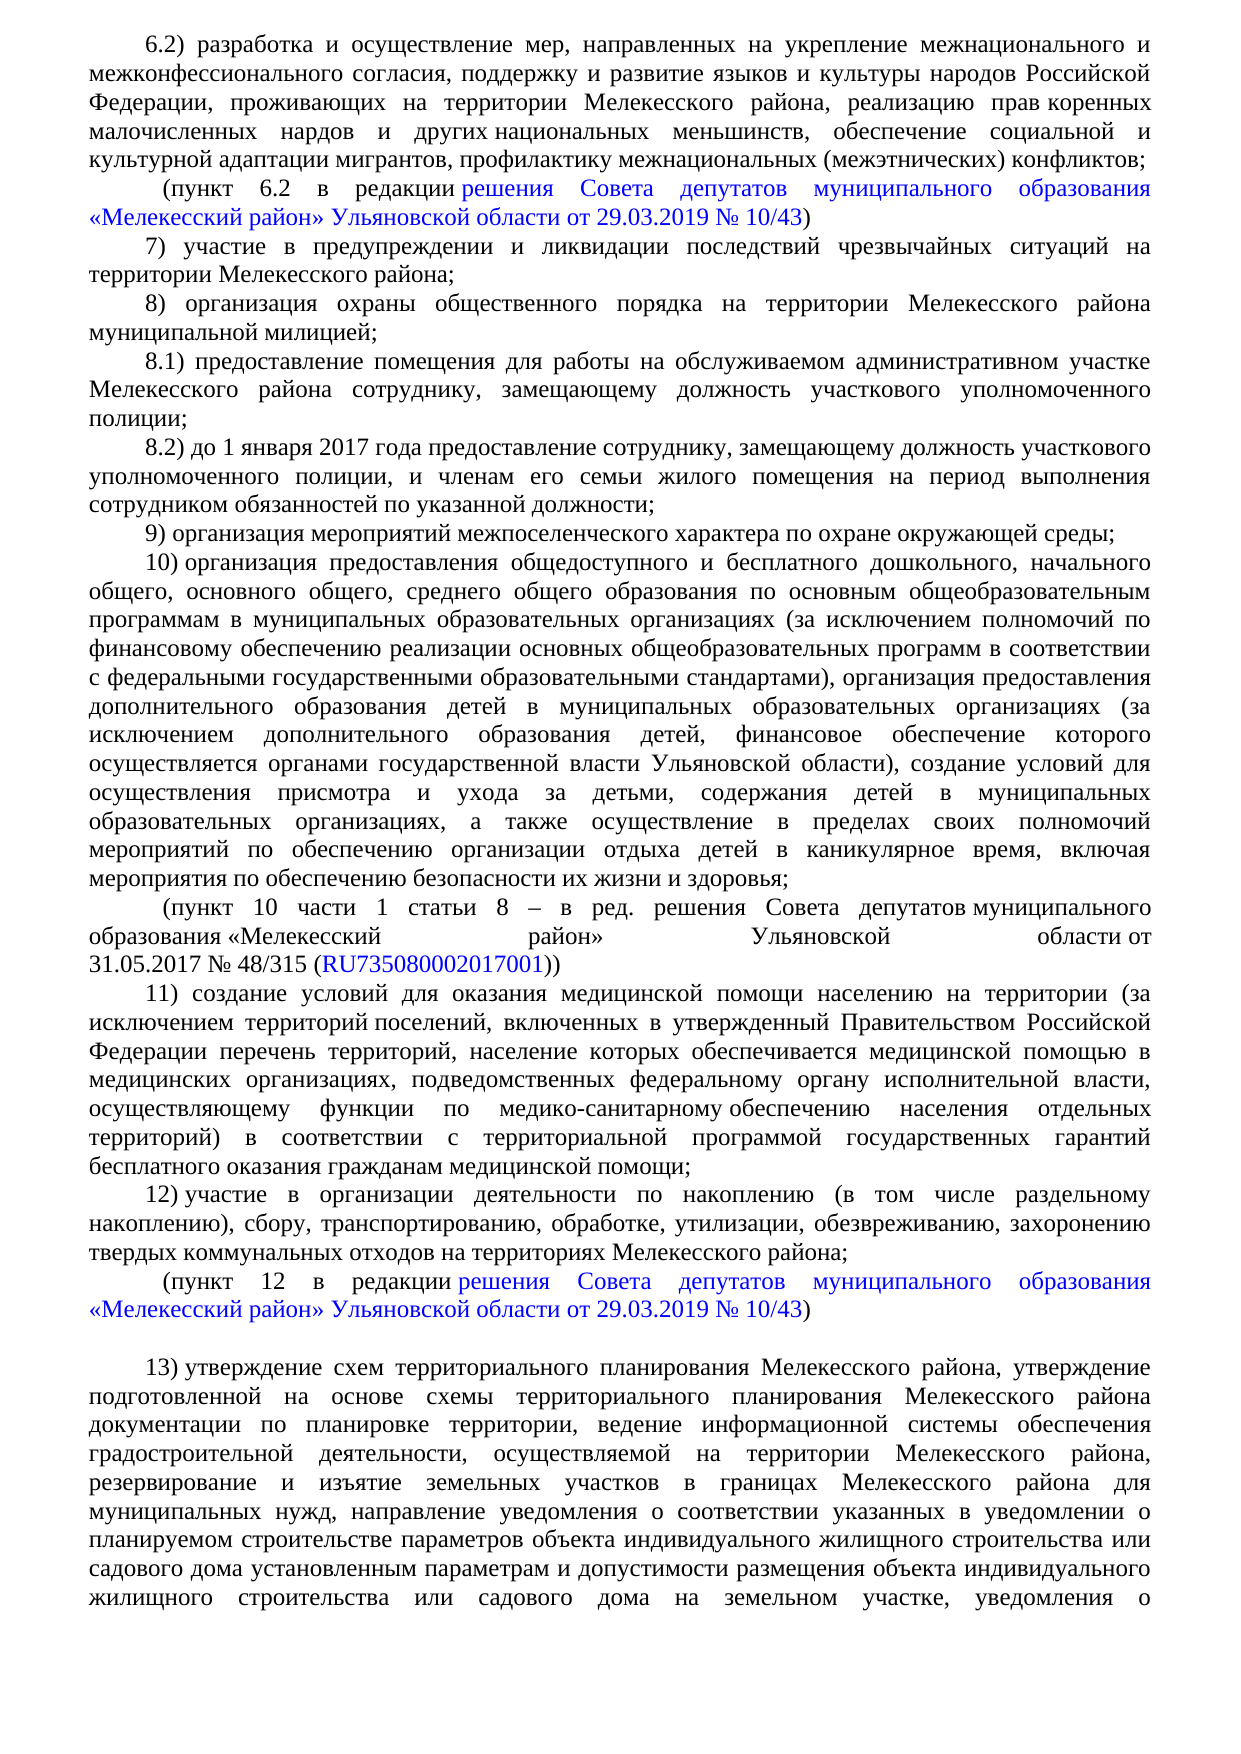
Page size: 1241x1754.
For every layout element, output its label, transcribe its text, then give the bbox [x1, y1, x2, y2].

text 7) участие в предупреждении и ликвидации последствий чрезвычайных ситуаций на территории Мелекесского района; [89, 231, 1152, 288]
text 8) организация охраны общественного порядка на территории Мелекесского района муниципальной милицией; [89, 288, 1152, 346]
text 9) организация мероприятий межпоселенческого характера по охране окружающей среды; [89, 518, 1152, 547]
text (пункт 12 в редакции решения Совета депутатов муниципального образования «Мелекесский район» Ульяновской области от 29.03.2019 № 10/43) [89, 1266, 1152, 1323]
text 10) организация предоставления общедоступного и бесплатного дошкольного, начального общего, основного общего, среднего общего образования по основным общеобразовательным программам в муниципальных образовательных организациях (за исключением полномочий по финансовому обеспечению реализации основных общеобразовательных программ в соответствии с федеральными государственными образовательными стандартами), организация предоставления дополнительного образования детей в муниципальных образовательных организациях (за исключением дополнительного образования детей, финансовое обеспечение которого осуществляется органами государственной власти Ульяновской области), создание условий для осуществления присмотра и ухода за детьми, содержания детей в муниципальных образовательных организациях, а также осуществление в пределах своих полномочий мероприятий по обеспечению организации отдыха детей в каникулярное время, включая мероприятия по обеспечению безопасности их жизни и здоровья; [89, 547, 1152, 892]
text 6.2) разработка и осуществление мер, направленных на укрепление межнационального и межконфессионального согласия, поддержку и развитие языков и культуры народов Российской Федерации, проживающих на территории Мелекесского района, реализацию прав коренных малочисленных нардов и других национальных меньшинств, обеспечение социальной и культурной адаптации мигрантов, профилактику межнациональных (межэтнических) конфликтов; [89, 29, 1152, 173]
text (пункт 10 части 1 статьи 8 – в ред. решения Совета депутатов муниципального образования «Мелекесский район» Ульяновской области от 31.05.2017 № 48/315 (RU735080002017001)) [89, 892, 1152, 978]
text 8.1) предоставление помещения для работы на обслуживаемом административном участке Мелекесского района сотруднику, замещающему должность участкового уполномоченного полиции; [89, 346, 1152, 432]
text 8.2) до 1 января 2017 года предоставление сотруднику, замещающему должность участкового уполномоченного полиции, и членам его семьи жилого помещения на период выполнения сотрудником обязанностей по указанной должности; [89, 432, 1152, 518]
text 11) создание условий для оказания медицинской помощи населению на территории (за исключением территорий поселений, включенных в утвержденный Правительством Российской Федерации перечень территорий, население которых обеспечивается медицинской помощью в медицинских организациях, подведомственных федеральному органу исполнительной власти, осуществляющему функции по медико-санитарному обеспечению населения отдельных территорий) в соответствии с территориальной программой государственных гарантий бесплатного оказания гражданам медицинской помощи; [89, 978, 1152, 1179]
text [89, 1352, 1152, 1611]
text (пункт 6.2 в редакции решения Совета депутатов муниципального образования «Мелекесский район» Ульяновской области от 29.03.2019 № 10/43) [89, 173, 1152, 231]
text 12) участие в организации деятельности по накоплению (в том числе раздельному накоплению), сбору, транспортированию, обработке, утилизации, обезвреживанию, захоронению твердых коммунальных отходов на территориях Мелекесского района; [89, 1179, 1152, 1266]
